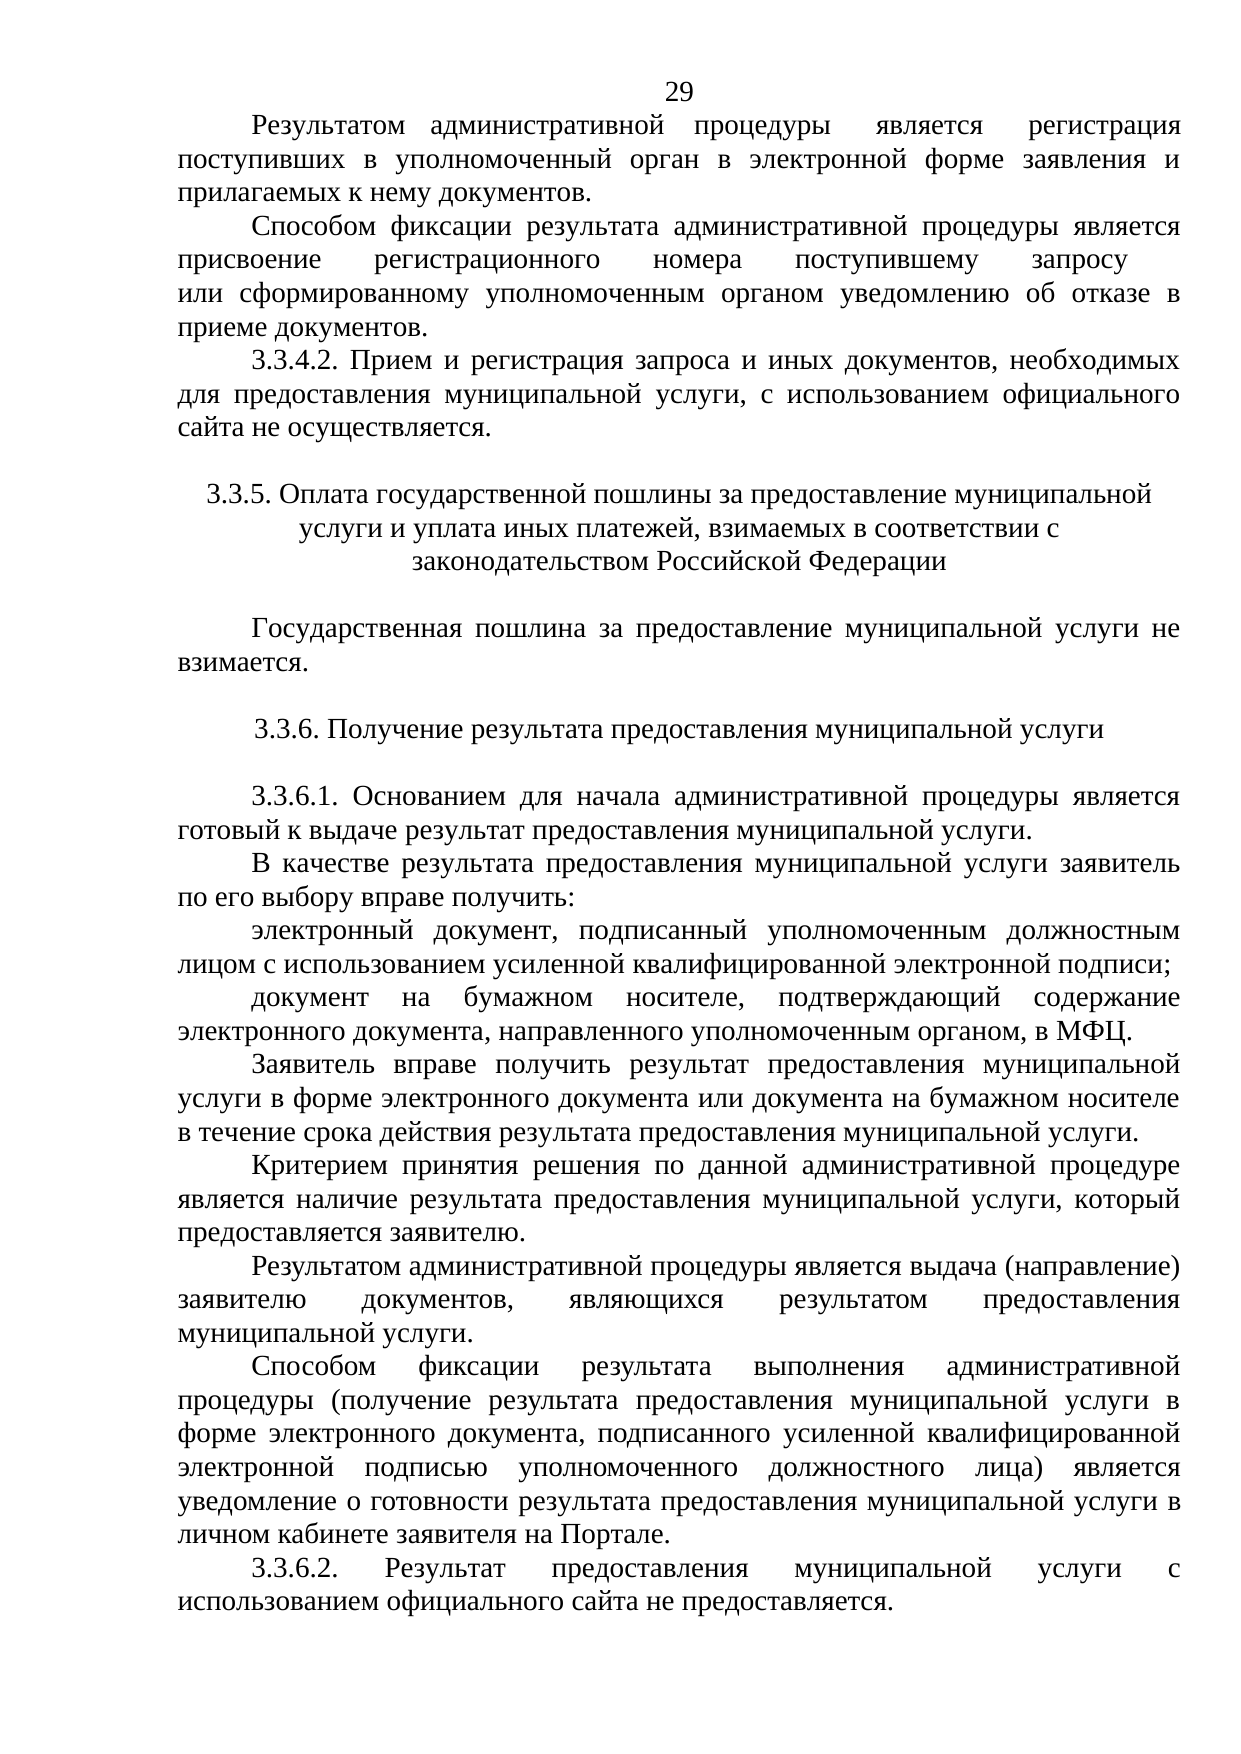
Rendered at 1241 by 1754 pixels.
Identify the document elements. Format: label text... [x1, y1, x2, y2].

text 3.3.6.1. Основанием для начала административной процедуры является готовый к выдаче результат предоставления муниципальной услуги. [177, 778, 1181, 845]
text Результатом административной процедуры является регистрация поступивших в уполномоченный орган в электронной форме заявления и прилагаемых к нему документов. [177, 107, 1181, 208]
text Государственная пошлина за предоставление муниципальной услуги не взимается. [177, 611, 1181, 678]
text В качестве результата предоставления муниципальной услуги заявитель по его выбору вправе получить: [177, 845, 1181, 912]
text Критерием принятия решения по данной административной процедуре является наличие результата предоставления муниципальной услуги, который предоставляется заявителю. [177, 1147, 1181, 1248]
text 3.3.6.2. Результат предоставления муниципальной услуги с использованием официального сайта не предоставляется. [177, 1550, 1181, 1617]
text 3.3.6. Получение результата предоставления муниципальной услуги [177, 711, 1181, 745]
text 3.3.4.2. Прием и регистрация запроса и иных документов, необходимых для предоставления муниципальной услуги, с использованием официального сайта не осуществляется. [177, 342, 1181, 443]
text электронный документ, подписанный уполномоченным должностным лицом с использованием усиленной квалифицированной электронной подписи; [177, 912, 1181, 979]
text 3.3.5. Оплата государственной пошлины за предоставление муниципальной услуги и уплата иных платежей, взимаемых в соответствии с законодательством Российской Федерации [177, 476, 1181, 577]
text Способом фиксации результата выполнения административной процедуры (получение результата предоставления муниципальной услуги в форме электронного документа, подписанного усиленной квалифицированной электронной подписью уполномоченного должностного лица) является уведомление о готовности результата предоставления муниципальной услуги в личном кабинете заявителя на Портале. [177, 1348, 1181, 1550]
text Способом фиксации результата административной процедуры является присвоение регистрационного номера поступившему запросу или сформированному уполномоченным органом уведомлению об отказе в приеме документов. [177, 208, 1181, 342]
text Результатом административной процедуры является выдача (направление) заявителю документов, являющихся результатом предоставления муниципальной услуги. [177, 1248, 1181, 1348]
text Заявитель вправе получить результат предоставления муниципальной услуги в форме электронного документа или документа на бумажном носителе в течение срока действия результата предоставления муниципальной услуги. [177, 1047, 1181, 1147]
text документ на бумажном носителе, подтверждающий содержание электронного документа, направленного уполномоченным органом, в МФЦ. [177, 979, 1181, 1047]
